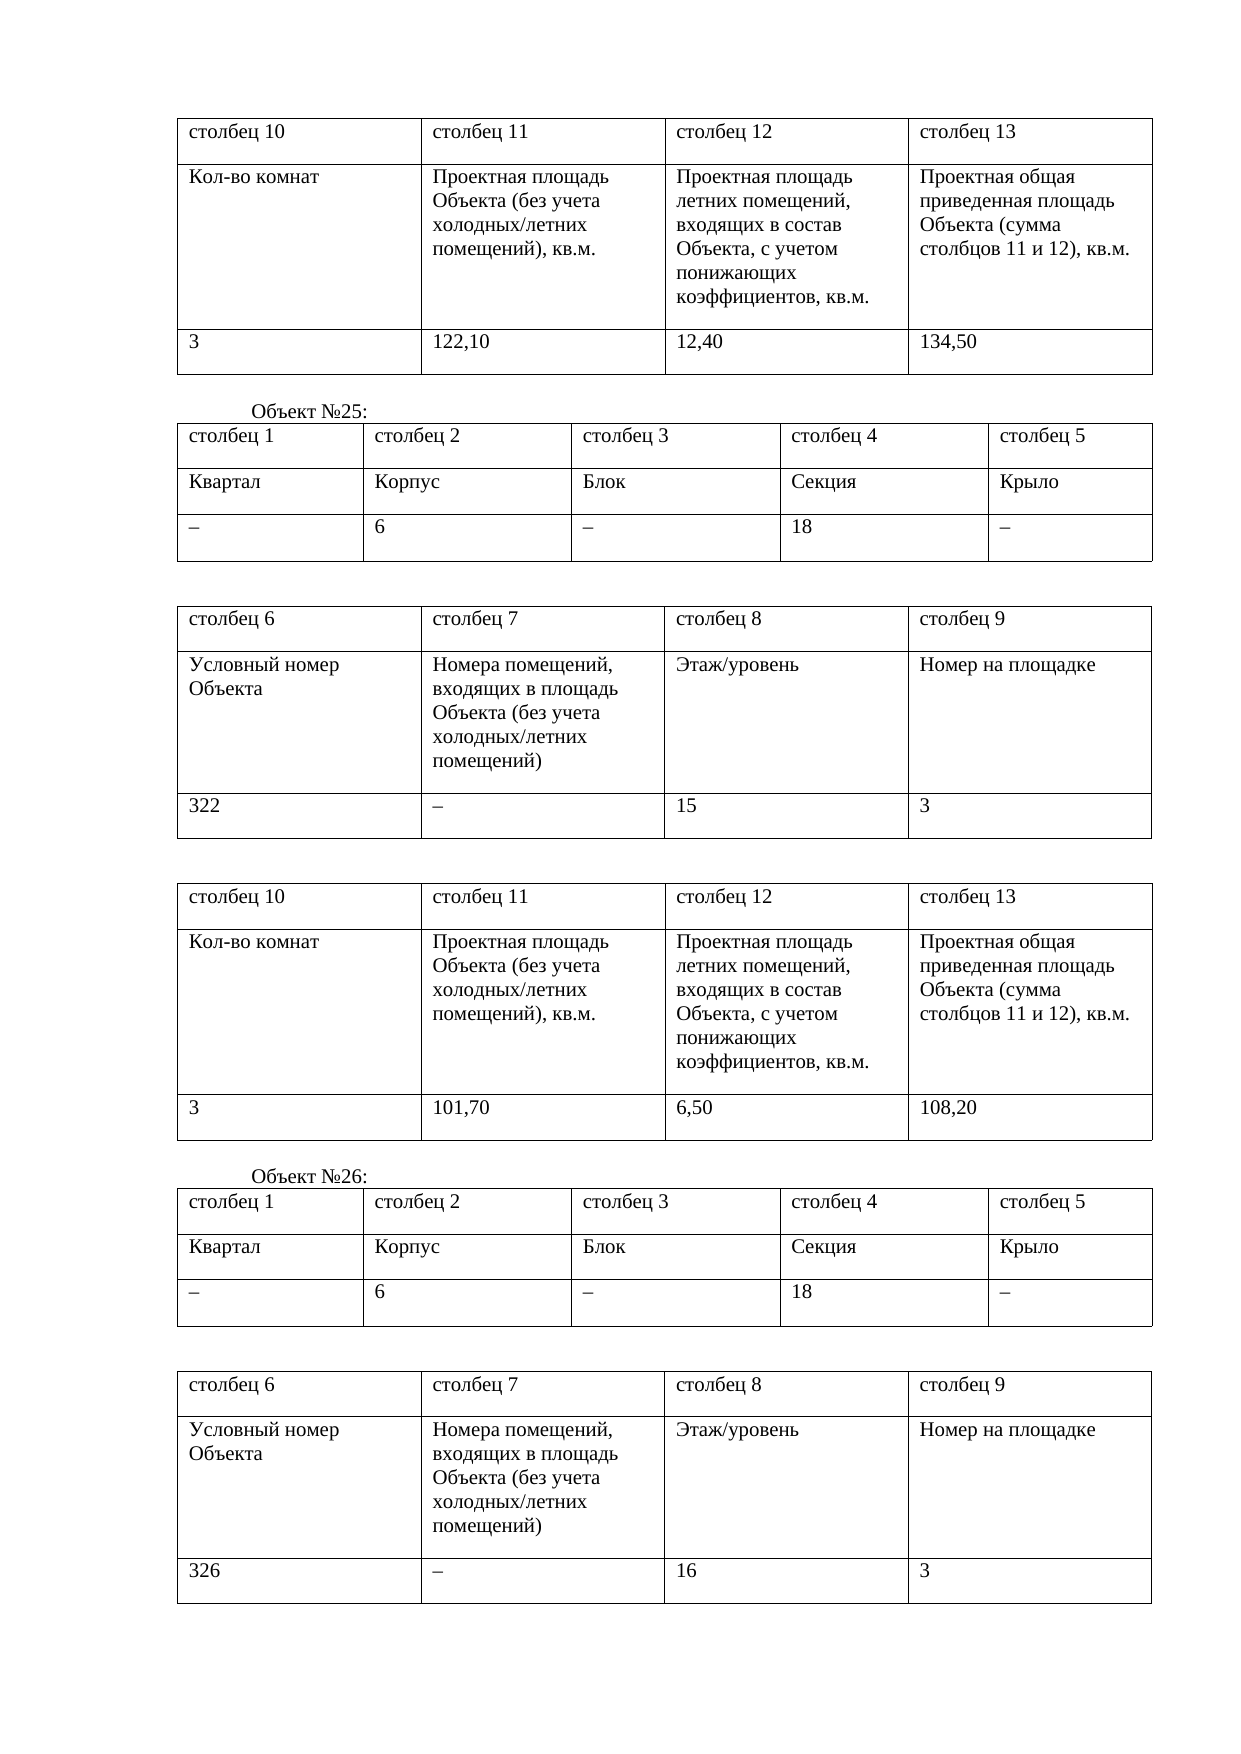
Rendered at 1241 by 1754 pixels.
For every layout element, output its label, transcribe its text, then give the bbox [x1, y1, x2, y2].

table_cell – [989, 1280, 1152, 1326]
table_header столбец 11 [422, 119, 665, 163]
table_header столбец 1 [178, 424, 363, 468]
text Объект №25: [177, 399, 1152, 423]
table_cell Квартал [178, 1235, 363, 1279]
table_header столбец 8 [665, 607, 908, 651]
table_cell – [989, 515, 1152, 561]
table_header столбец 1 [178, 1189, 363, 1233]
table_cell 3 [178, 330, 421, 374]
table_cell Номер на площадке [909, 1417, 1151, 1558]
table_cell 12,40 [666, 330, 908, 374]
table_cell Кол-во комнат [178, 165, 421, 329]
table_cell 16 [665, 1559, 908, 1603]
table_cell Номера помещений, входящих в площадь Объекта (без учета холодных/летних помещений) [422, 1417, 664, 1558]
table_header столбец 3 [572, 424, 780, 468]
table_cell 15 [665, 794, 908, 838]
table_cell 3 [909, 1559, 1151, 1603]
table_cell 3 [178, 1095, 421, 1139]
table_cell 134,50 [909, 330, 1152, 374]
table_cell Номера помещений, входящих в площадь Объекта (без учета холодных/летних помещений) [422, 652, 664, 793]
table_header столбец 4 [781, 424, 988, 468]
table_cell Этаж/уровень [665, 652, 908, 793]
table_header столбец 10 [178, 884, 421, 929]
table_cell Проектная площадь Объекта (без учета холодных/летних помещений), кв.м. [422, 165, 665, 329]
table_cell Условный номер Объекта [178, 1417, 421, 1558]
table_cell Проектная общая приведенная площадь Объекта (сумма столбцов 11 и 12), кв.м. [909, 165, 1152, 329]
table_cell – [572, 515, 780, 561]
table_header столбец 6 [178, 607, 421, 651]
text Объект №26: [177, 1164, 1152, 1188]
table_header столбец 9 [909, 1372, 1151, 1416]
table_cell Проектная общая приведенная площадь Объекта (сумма столбцов 11 и 12), кв.м. [909, 930, 1152, 1094]
table_cell Корпус [364, 1235, 571, 1279]
table_cell 6,50 [666, 1095, 908, 1139]
table_cell 6 [364, 1280, 571, 1326]
table_header столбец 12 [666, 884, 908, 929]
table_cell Блок [572, 1235, 780, 1279]
table_cell Проектная площадь летних помещений, входящих в состав Объекта, с учетом понижающих коэффициентов, кв.м. [666, 165, 908, 329]
table_cell Условный номер Объекта [178, 652, 421, 793]
table_cell Корпус [364, 469, 571, 513]
table_cell – [178, 1280, 363, 1326]
table_header столбец 13 [909, 884, 1152, 929]
table_header столбец 12 [666, 119, 908, 163]
table_cell Квартал [178, 469, 363, 513]
table_cell 122,10 [422, 330, 665, 374]
table_cell 18 [781, 515, 988, 561]
table_header столбец 7 [422, 607, 664, 651]
table_header столбец 5 [989, 424, 1152, 468]
table_cell 18 [781, 1280, 988, 1326]
table_cell 101,70 [422, 1095, 665, 1139]
table_cell – [422, 794, 664, 838]
table_header столбец 13 [909, 119, 1152, 163]
table_header столбец 11 [422, 884, 665, 929]
table_cell Проектная площадь Объекта (без учета холодных/летних помещений), кв.м. [422, 930, 665, 1094]
table_cell Крыло [989, 469, 1152, 513]
table_cell – [178, 515, 363, 561]
table_cell Проектная площадь летних помещений, входящих в состав Объекта, с учетом понижающих коэффициентов, кв.м. [666, 930, 908, 1094]
table_cell Секция [781, 469, 988, 513]
table_header столбец 4 [781, 1189, 988, 1233]
table_header столбец 3 [572, 1189, 780, 1233]
table_cell – [422, 1559, 664, 1603]
table_header столбец 7 [422, 1372, 664, 1416]
table_cell – [572, 1280, 780, 1326]
table_cell Блок [572, 469, 780, 513]
table_cell Крыло [989, 1235, 1152, 1279]
table_header столбец 5 [989, 1189, 1152, 1233]
table_cell 326 [178, 1559, 421, 1603]
table_cell Этаж/уровень [665, 1417, 908, 1558]
table_cell Кол-во комнат [178, 930, 421, 1094]
table_header столбец 6 [178, 1372, 421, 1416]
table_header столбец 2 [364, 424, 571, 468]
table_header столбец 2 [364, 1189, 571, 1233]
table_header столбец 8 [665, 1372, 908, 1416]
table_cell 6 [364, 515, 571, 561]
table_cell 3 [909, 794, 1151, 838]
table_cell 108,20 [909, 1095, 1152, 1139]
table_cell 322 [178, 794, 421, 838]
table_cell Номер на площадке [909, 652, 1151, 793]
table_header столбец 9 [909, 607, 1151, 651]
table_header столбец 10 [178, 119, 421, 163]
table_cell Секция [781, 1235, 988, 1279]
